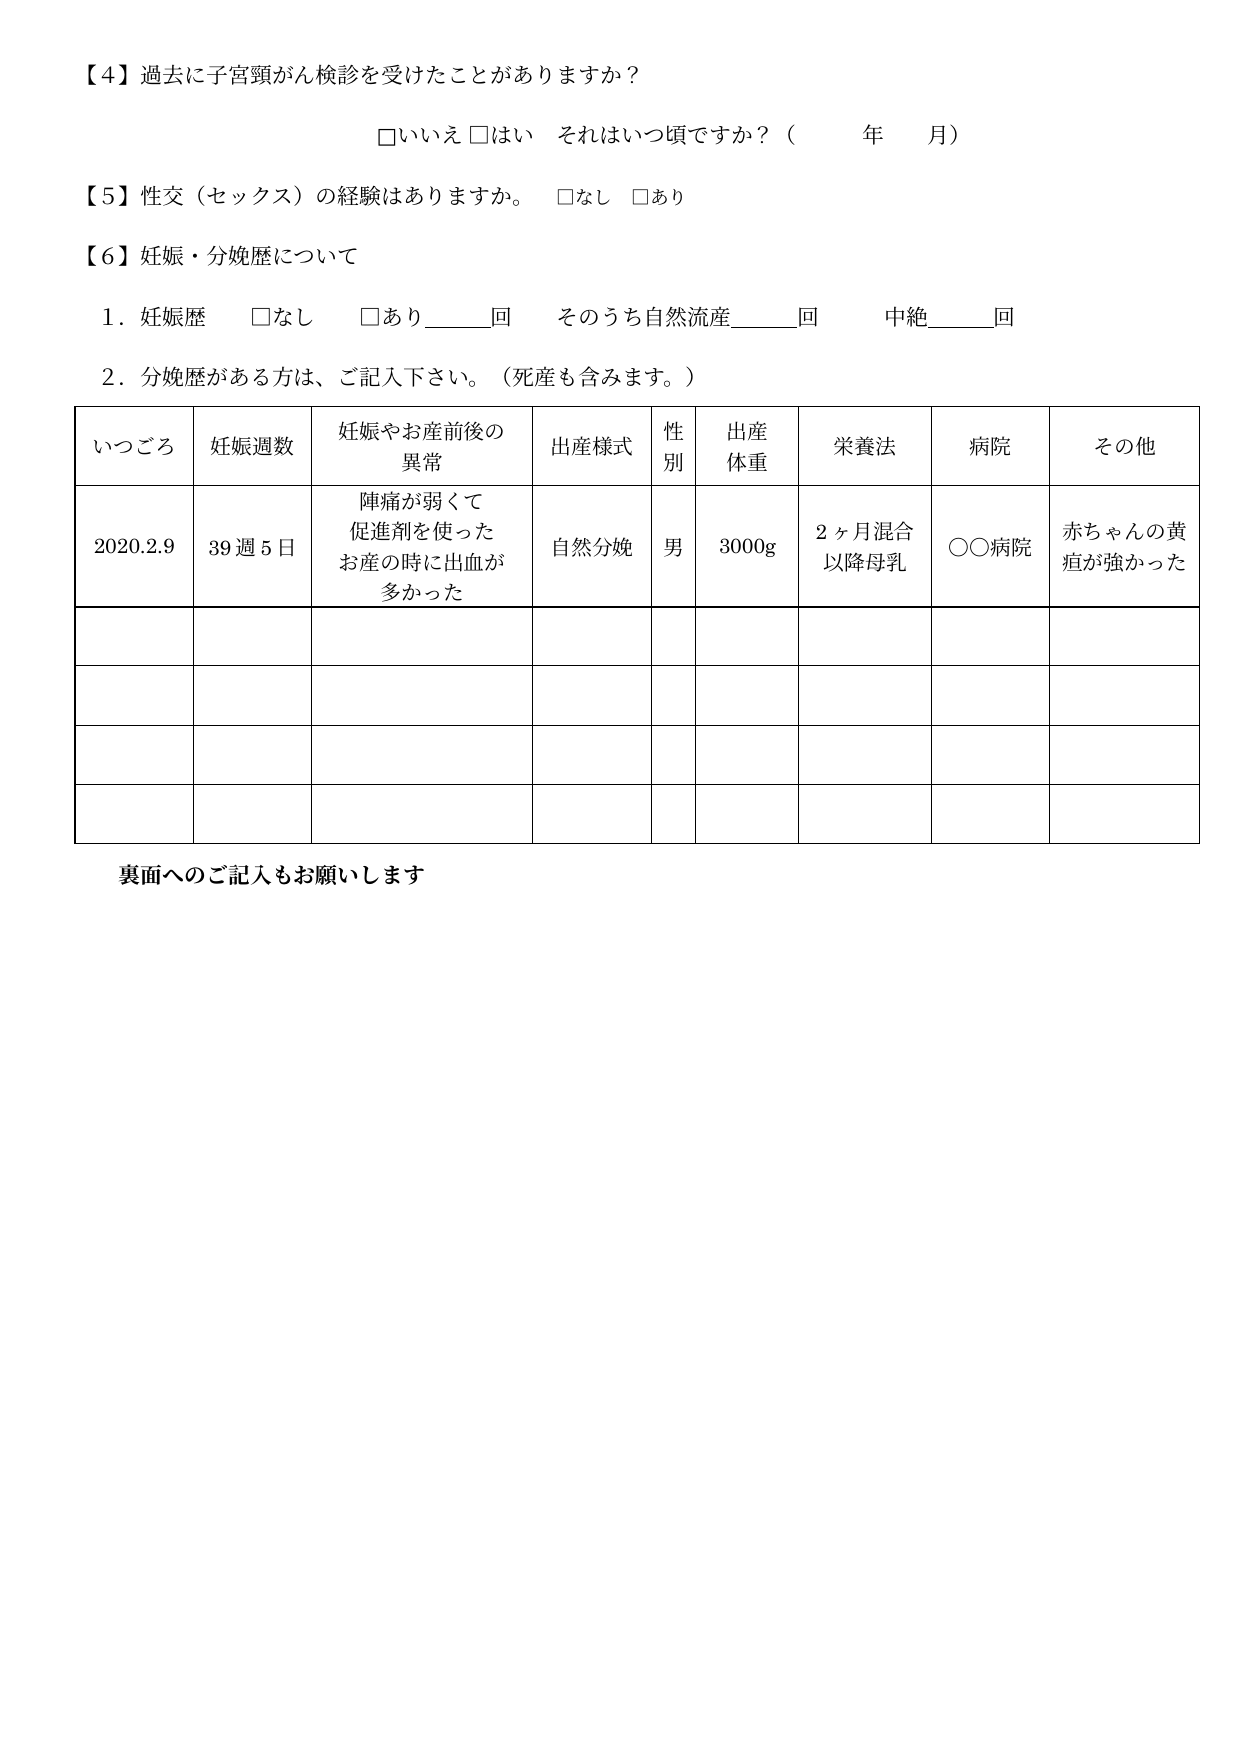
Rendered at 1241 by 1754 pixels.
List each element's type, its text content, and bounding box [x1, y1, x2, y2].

table_header いつごろ [76, 407, 193, 484]
table_cell [696, 726, 798, 783]
table_cell [76, 726, 193, 783]
text ２．分娩歴がある方は、ご記入下さい。（死産も含みます。） [75, 346, 1201, 406]
table_cell [533, 608, 651, 665]
table_header 出産 体重 [696, 407, 798, 484]
table_cell [312, 666, 532, 724]
table_header その他 [1050, 407, 1199, 484]
table_cell [1050, 785, 1199, 843]
table_cell [696, 666, 798, 724]
table_cell 男 [652, 486, 695, 606]
table_cell [533, 785, 651, 843]
table_cell [652, 785, 695, 843]
table_header 栄養法 [799, 407, 931, 484]
table_header 妊娠週数 [194, 407, 311, 484]
table_cell [799, 726, 931, 783]
table_cell [932, 666, 1049, 724]
table_cell [312, 726, 532, 783]
table_cell [76, 785, 193, 843]
table_header 性別 [652, 407, 695, 484]
text 裏面へのご記入もお願いします [75, 844, 1201, 904]
table_cell [932, 608, 1049, 665]
table_cell [932, 726, 1049, 783]
table_cell [533, 726, 651, 783]
table_cell [312, 608, 532, 665]
table_cell [1050, 666, 1199, 724]
table_header 妊娠やお産前後の 異常 [312, 407, 532, 484]
table_cell 〇〇病院 [932, 486, 1049, 606]
table_cell [696, 608, 798, 665]
text 【６】妊娠・分娩歴について [75, 225, 1201, 285]
table_cell [312, 785, 532, 843]
table_cell 39週5日 [194, 486, 311, 606]
text □いいえ □はい それはいつ頃ですか？（ 年 月） [75, 104, 1201, 164]
table_cell 自然分娩 [533, 486, 651, 606]
table_cell [696, 785, 798, 843]
table_cell [76, 666, 193, 724]
table_cell [76, 608, 193, 665]
text 【５】性交（セックス）の経験はありますか。 □なし □あり [75, 164, 1201, 225]
table_header 出産様式 [533, 407, 651, 484]
table_cell [194, 666, 311, 724]
text 【４】過去に子宮頸がん検診を受けたことがありますか？ [75, 44, 1201, 104]
table_cell [1050, 608, 1199, 665]
table_cell [194, 785, 311, 843]
table_cell 3000g [696, 486, 798, 606]
table_cell [533, 666, 651, 724]
table_cell 陣痛が弱くて 促進剤を使った お産の時に出血が 多かった [312, 486, 532, 606]
table_cell 赤ちゃんの黄疸が強かった [1050, 486, 1199, 606]
table_cell [799, 608, 931, 665]
table_cell [799, 666, 931, 724]
table_cell [194, 608, 311, 665]
table_cell 2ヶ月混合 以降母乳 [799, 486, 931, 606]
table_cell [652, 726, 695, 783]
table_cell [932, 785, 1049, 843]
table_cell [1050, 726, 1199, 783]
table_cell [194, 726, 311, 783]
table_header 病院 [932, 407, 1049, 484]
text １．妊娠歴 □なし □あり 回 そのうち自然流産 回 中絶 回 [75, 285, 1201, 346]
table_cell 2020.2.9 [76, 486, 193, 606]
table_cell [799, 785, 931, 843]
table_cell [652, 666, 695, 724]
table_cell [652, 608, 695, 665]
